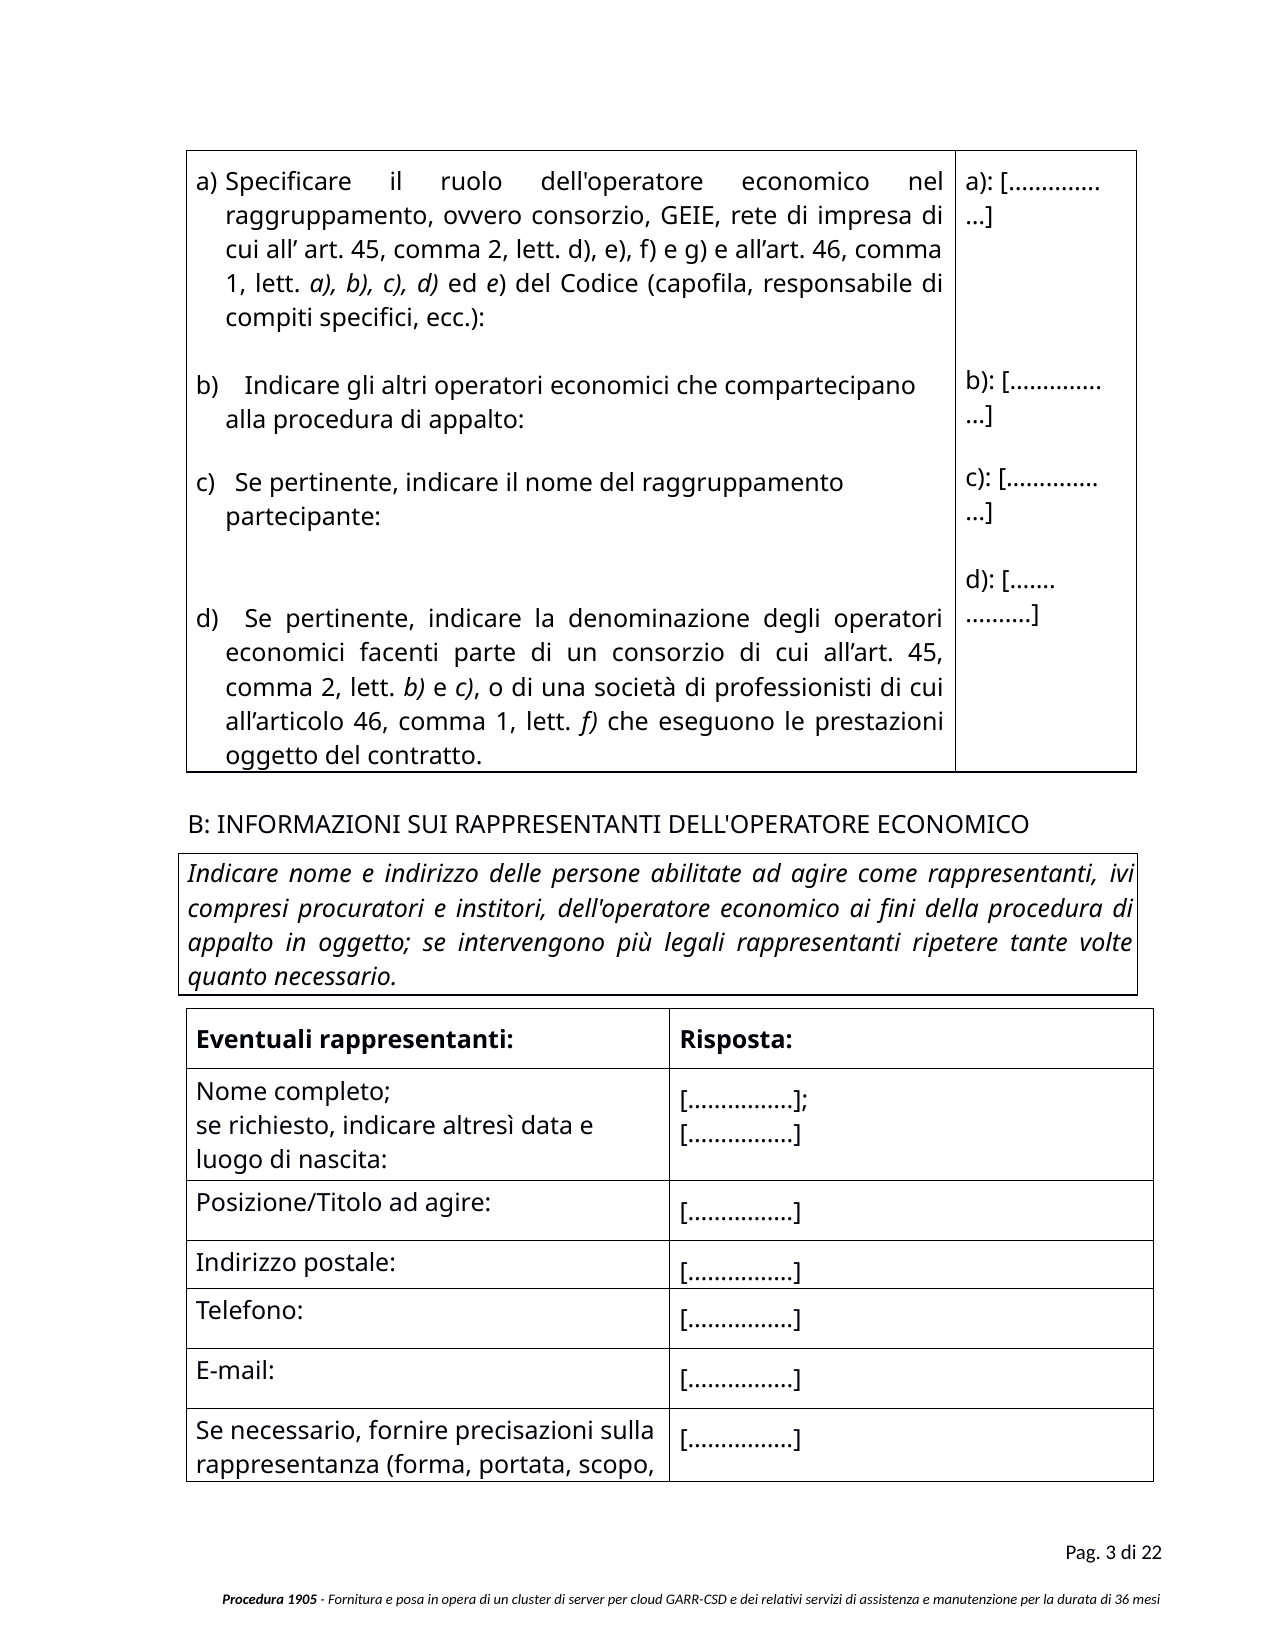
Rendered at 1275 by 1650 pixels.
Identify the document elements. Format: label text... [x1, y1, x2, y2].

table_cell [………….…] [670, 1241, 1153, 1287]
table_cell E-mail: [187, 1349, 669, 1408]
table_cell [………….…] [670, 1181, 1153, 1240]
table_cell Posizione/Titolo ad agire: [187, 1181, 669, 1240]
table_header Eventuali rappresentanti: [187, 1009, 669, 1068]
table_cell [………….…] [670, 1289, 1153, 1347]
table_cell […………….]; […………….] [670, 1069, 1153, 1180]
table_header Risposta: [670, 1009, 1153, 1068]
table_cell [956, 151, 1136, 771]
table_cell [187, 1409, 669, 1481]
table_cell Nome completo; se richiesto, indicare altresì data e luogo di nascita: [187, 1069, 669, 1180]
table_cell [187, 151, 955, 771]
table_cell Telefono: [187, 1289, 669, 1347]
table_cell [………….…] [670, 1409, 1153, 1481]
text Indicare nome e indirizzo delle persone abilitate ad agire come rappresentanti, ivi compresi procuratori e institori, dell'operatore economico ai fini della procedura di appalto in oggetto; se intervengono più legali rappresentanti ripetere tante volte quanto necessario. [179, 854, 1137, 994]
table_cell Indirizzo postale: [187, 1241, 669, 1287]
title B: Informazioni sui rappresentanti dell'operatore economico [187, 806, 1137, 841]
table_cell […………….] [670, 1349, 1153, 1408]
